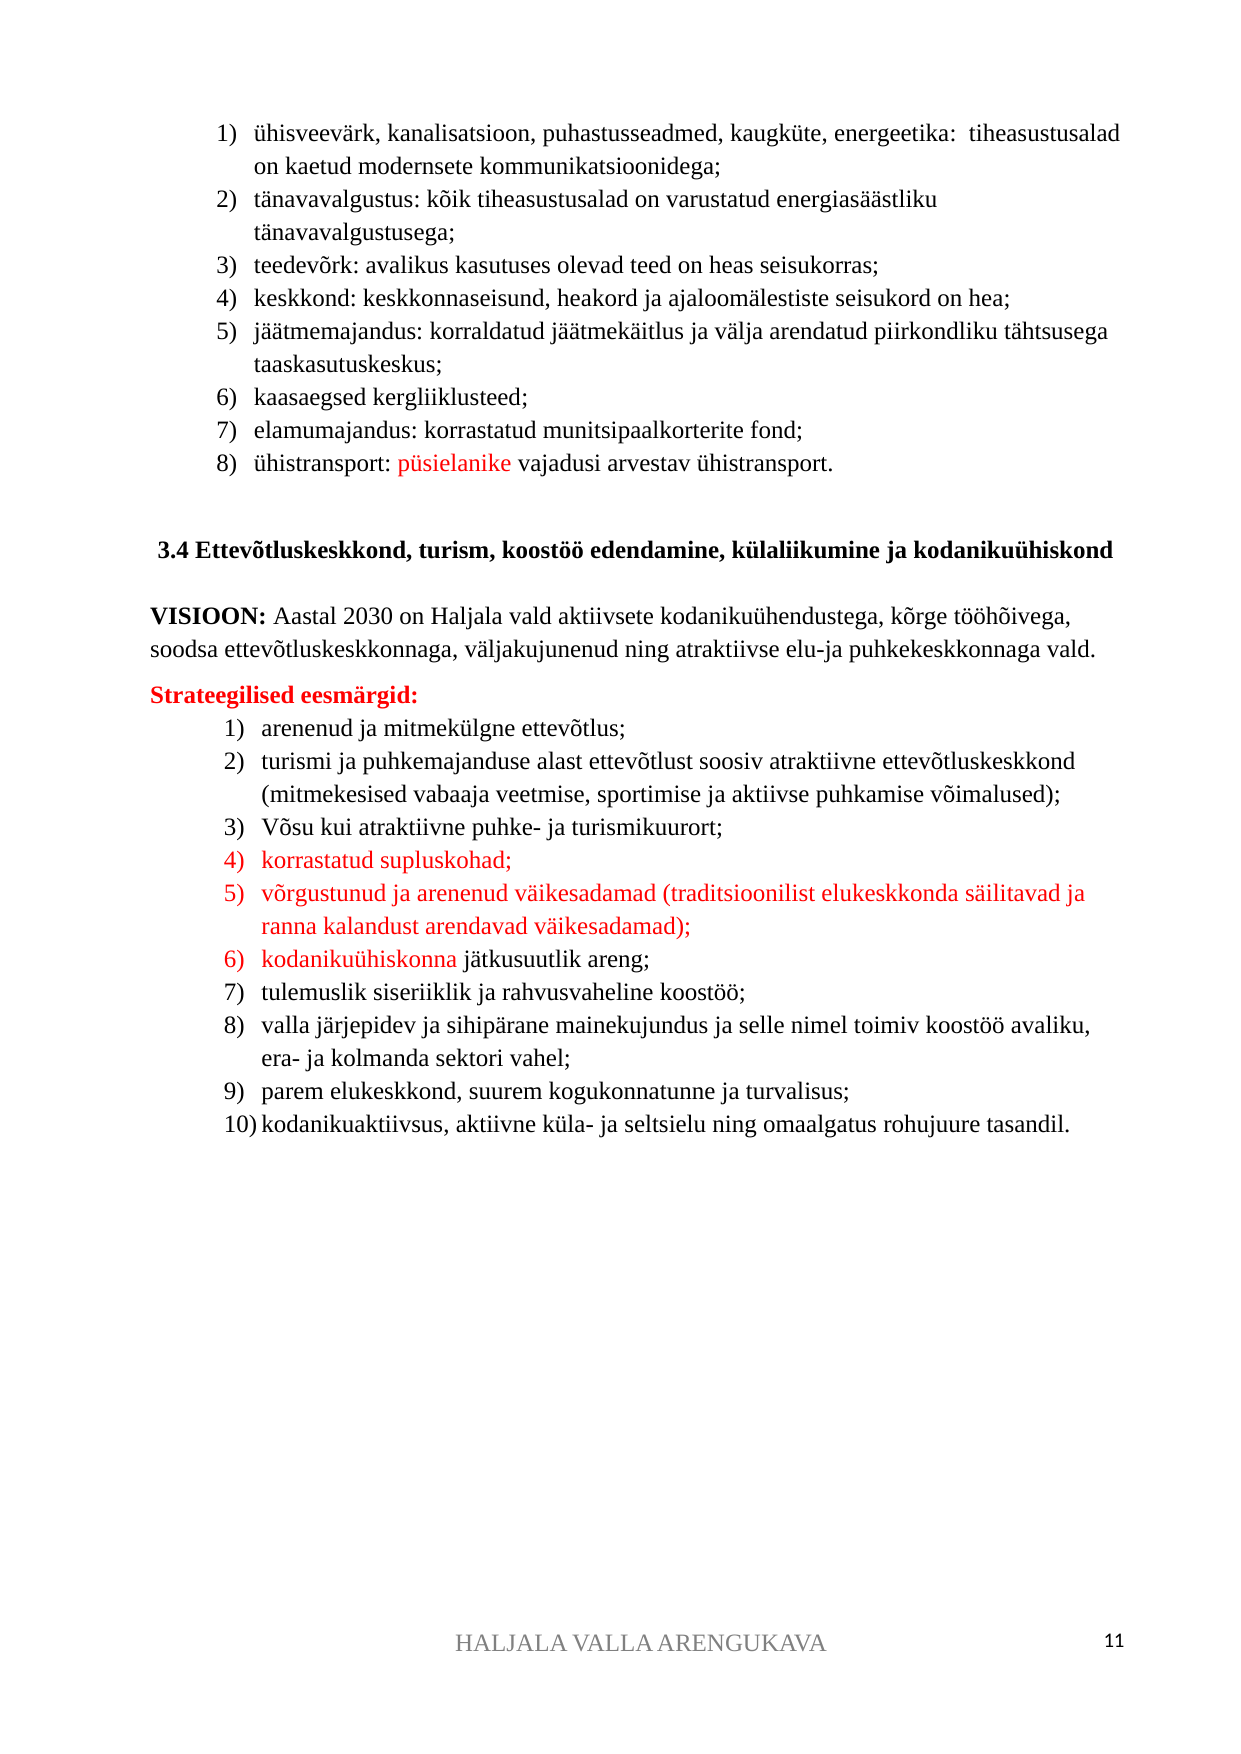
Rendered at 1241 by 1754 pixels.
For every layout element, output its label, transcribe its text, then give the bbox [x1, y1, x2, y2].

list kodanikuühiskonna jätkusuutlik areng; [224, 944, 1132, 973]
list elamumajandus: korrastatud munitsipaalkorterite fond; [216, 415, 1132, 444]
list tulemuslik siseriiklik ja rahvusvaheline koostöö; [224, 977, 1132, 1006]
list võrgustunud ja arenenud väikesadamad (traditsioonilist elukeskkonda säilitavad ja ranna kalandust arendavad väikesadamad); [224, 878, 1132, 940]
list kaasaegsed kergliiklusteed; [216, 382, 1132, 411]
subtitle 3.4 Ettevõtluskeskkond, turism, koostöö edendamine, külaliikumine ja kodanikuühiskond [157, 535, 1124, 564]
text Strateegilised eesmärgid: [150, 680, 1124, 708]
list keskkond: keskkonnaseisund, heakord ja ajaloomälestiste seisukord on hea; [216, 283, 1132, 312]
list parem elukeskkond, suurem kogukonnatunne ja turvalisus; [224, 1076, 1132, 1105]
text VISIOON: Aastal 2030 on Haljala vald aktiivsete kodanikuühendustega, kõrge tööhõivega, soodsa ettevõtluskeskkonnaga, väljakujunenud ning atraktiivse elu-ja puhkekeskkonnaga vald. [150, 601, 1132, 663]
list teedevõrk: avalikus kasutuses olevad teed on heas seisukorras; [216, 250, 1132, 279]
list ühisveevärk, kanalisatsioon, puhastusseadmed, kaugküte, energeetika: tiheasustusalad on kaetud modernsete kommunikatsioonidega; [216, 118, 1132, 180]
list korrastatud supluskohad; [224, 845, 1132, 874]
list valla järjepidev ja sihipärane mainekujundus ja selle nimel toimiv koostöö avaliku, era- ja kolmanda sektori vahel; [224, 1010, 1132, 1072]
list Võsu kui atraktiivne puhke- ja turismikuurort; [224, 812, 1132, 841]
list arenenud ja mitmekülgne ettevõtlus; [224, 713, 1132, 742]
list turismi ja puhkemajanduse alast ettevõtlust soosiv atraktiivne ettevõtluskeskkond (mitmekesised vabaaja veetmise, sportimise ja aktiivse puhkamise võimalused); [224, 746, 1132, 808]
list tänavavalgustus: kõik tiheasustusalad on varustatud energiasäästliku tänavavalgustusega; [216, 184, 1132, 246]
list jäätmemajandus: korraldatud jäätmekäitlus ja välja arendatud piirkondliku tähtsusega taaskasutuskeskus; [216, 316, 1132, 378]
list kodanikuaktiivsus, aktiivne küla- ja seltsielu ning omaalgatus rohujuure tasandil. [224, 1109, 1132, 1138]
list ühistransport: püsielanike vajadusi arvestav ühistransport. [216, 448, 1132, 477]
